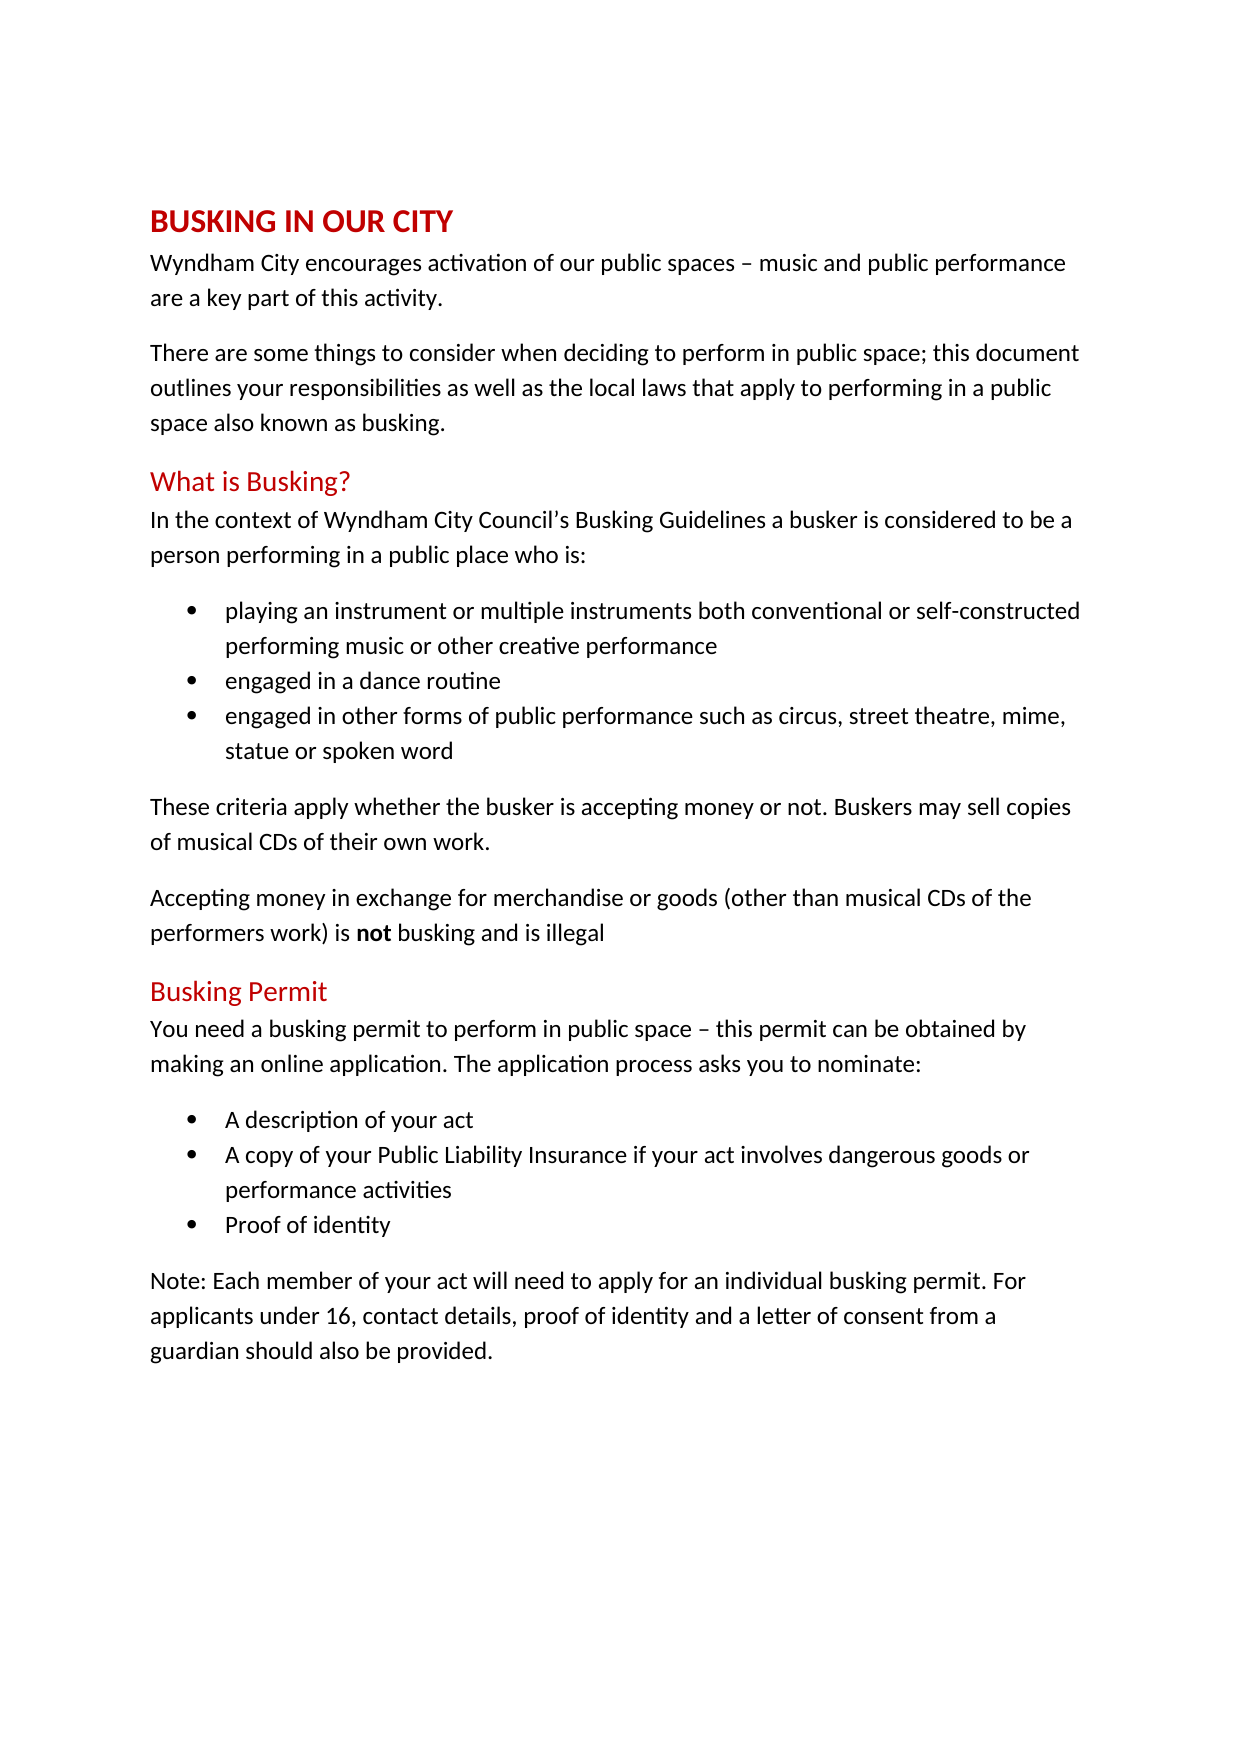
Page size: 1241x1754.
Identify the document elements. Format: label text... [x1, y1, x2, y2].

subtitle What is Busking? [150, 463, 1090, 499]
list playing an instrument or multiple instruments both conventional or self-constructed performing music or other creative performance [187, 595, 1090, 661]
text Wyndham City encourages activation of our public spaces – music and public performance are a key part of this activity. [150, 247, 1090, 312]
list engaged in a dance routine [187, 665, 1090, 696]
text You need a busking permit to perform in public space – this permit can be obtained by making an online application. The application process asks you to nominate: [150, 1014, 1090, 1079]
text Note: Each member of your act will need to apply for an individual busking permit. For applicants under 16, contact details, proof of identity and a letter of consent from a guardian should also be provided. [150, 1265, 1090, 1366]
subtitle Busking Permit [150, 973, 1090, 1008]
text There are some things to consider when deciding to perform in public space; this document outlines your responsibilities as well as the local laws that apply to performing in a public space also known as busking. [150, 338, 1090, 438]
text These criteria apply whether the busker is accepting money or not. Buskers may sell copies of musical CDs of their own work. [150, 791, 1090, 857]
list A copy of your Public Liability Insurance if your act involves dangerous goods or performance activities [187, 1139, 1090, 1205]
list engaged in other forms of public performance such as circus, street theatre, mime, statue or spoken word [187, 700, 1090, 766]
list Proof of identity [187, 1209, 1090, 1240]
subtitle BUSKING IN OUR CITY [150, 200, 1090, 241]
text Accepting money in exchange for merchandise or goods (other than musical CDs of the performers work) is not busking and is illegal [150, 882, 1090, 947]
list A description of your act [187, 1104, 1090, 1135]
text In the context of Wyndham City Council’s Busking Guidelines a busker is considered to be a person performing in a public place who is: [150, 504, 1090, 570]
